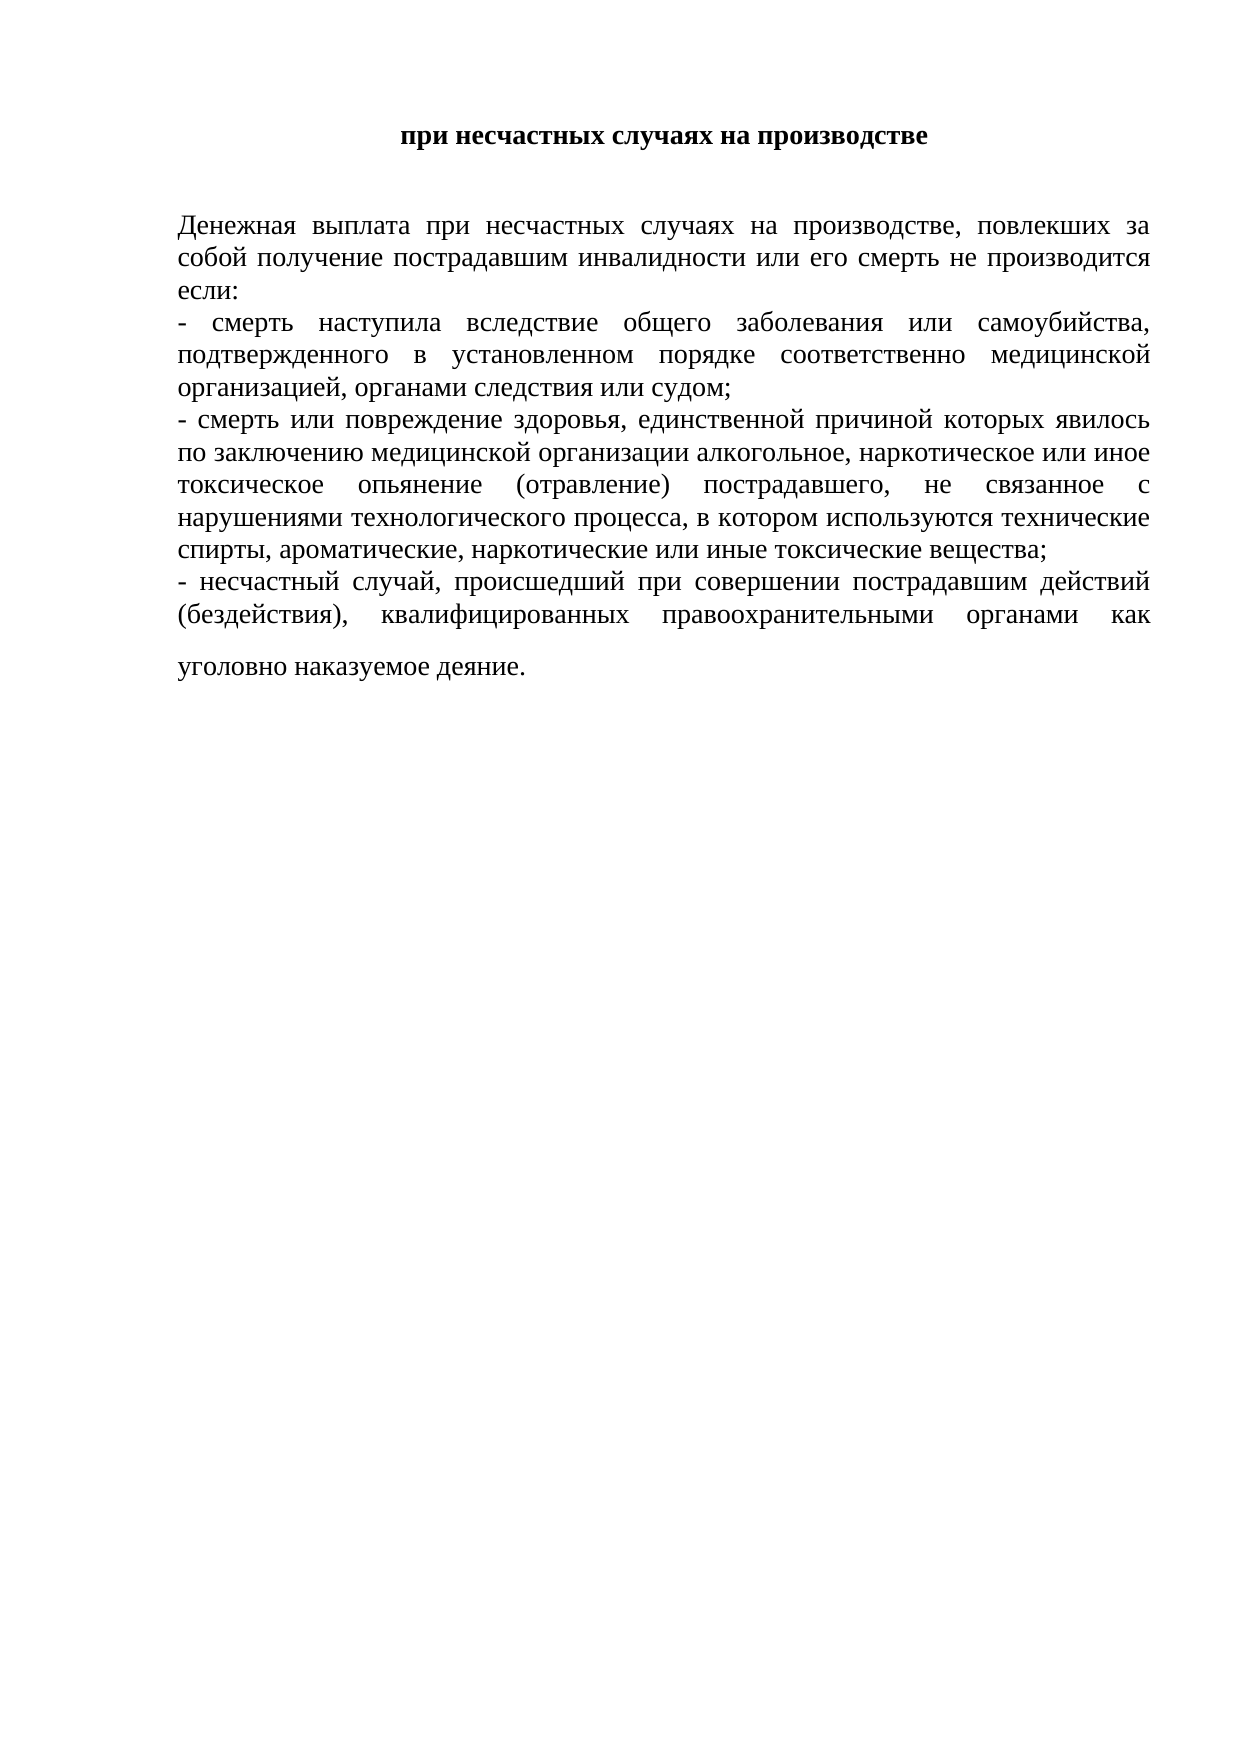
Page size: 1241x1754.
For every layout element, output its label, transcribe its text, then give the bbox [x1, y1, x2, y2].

text - смерть наступила вследствие общего заболевания или самоубийства, подтвержденного в установленном порядке соответственно медицинской организацией, органами следствия или судом; [177, 305, 1152, 402]
text Денежная выплата при несчастных случаях на производстве, повлекших за собой получение пострадавшим инвалидности или его смерть не производится если: [177, 208, 1152, 305]
text при несчастных случаях на производстве [177, 118, 1152, 151]
text - смерть или повреждение здоровья, единственной причиной которых явилось по заключению медицинской организации алкогольное, наркотическое или иное токсическое опьянение (отравление) пострадавшего, не связанное с нарушениями технологического процесса, в котором используются технические спирты, ароматические, наркотические или иные токсические вещества; [177, 402, 1152, 564]
text - несчастный случай, происшедший при совершении пострадавшим действий (бездействия), квалифицированных правоохранительными органами как уголовно наказуемое деяние. [177, 564, 1152, 687]
